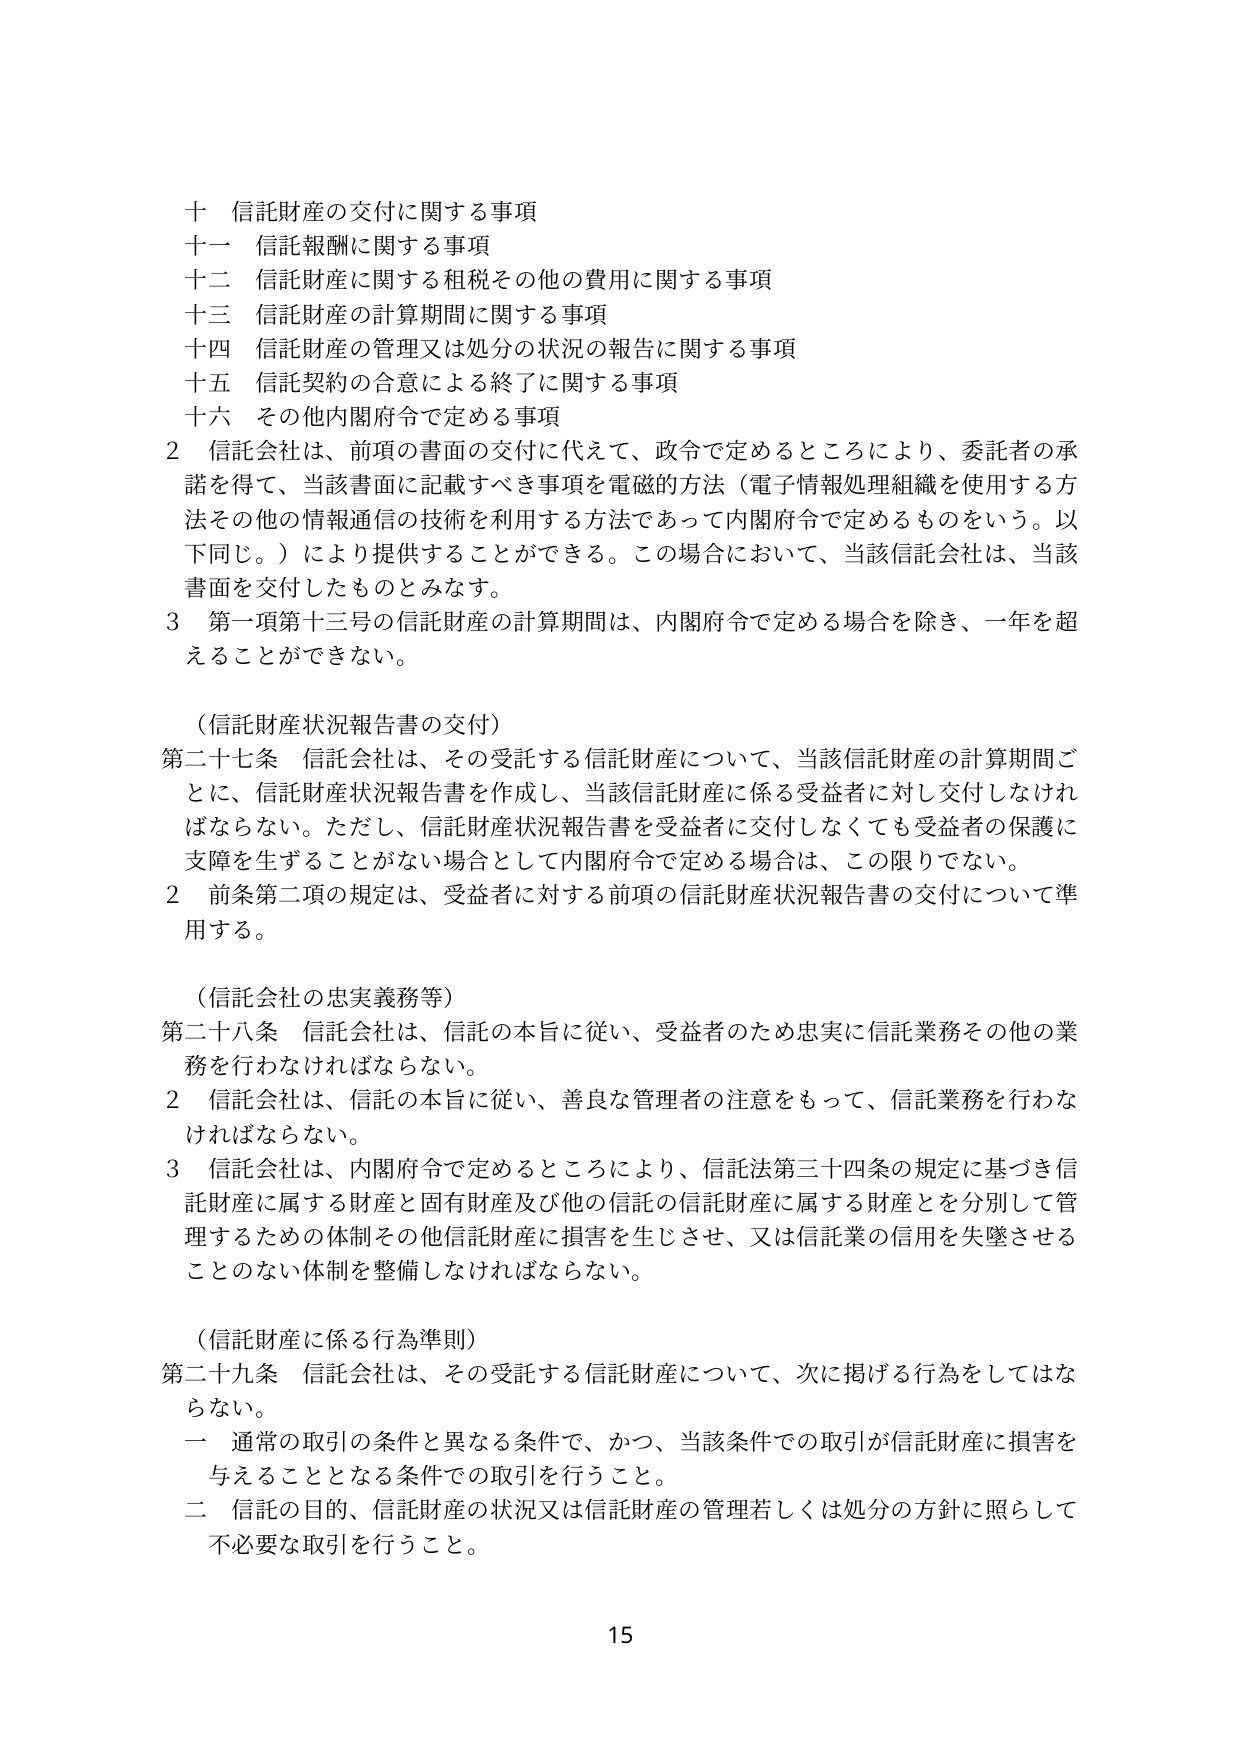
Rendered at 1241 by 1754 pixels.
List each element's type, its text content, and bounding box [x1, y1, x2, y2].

text （信託会社の忠実義務等） [184, 979, 1079, 1014]
text 十四 信託財産の管理又は処分の状況の報告に関する事項 [184, 330, 1079, 364]
text 十六 その他内閣府令で定める事項 [184, 399, 1079, 433]
text ２ 信託会社は、前項の書面の交付に代えて、政令で定めるところにより、委託者の承諾を得て、当該書面に記載すべき事項を電磁的方法（電子情報処理組織を使用する方法その他の情報通信の技術を利用する方法であって内閣府令で定めるものをいう。以下同じ。）により提供することができる。この場合において、当該信託会社は、当該書面を交付したものとみなす。 [161, 433, 1079, 604]
text ３ 第一項第十三号の信託財産の計算期間は、内閣府令で定める場合を除き、一年を超えることができない。 [161, 604, 1079, 672]
text ３ 信託会社は、内閣府令で定めるところにより、信託法第三十四条の規定に基づき信託財産に属する財産と固有財産及び他の信託の信託財産に属する財産とを分別して管理するための体制その他信託財産に損害を生じさせ、又は信託業の信用を失墜させることのない体制を整備しなければならない。 [161, 1150, 1079, 1287]
text 十三 信託財産の計算期間に関する事項 [184, 296, 1079, 330]
text （信託財産に係る行為準則） [184, 1321, 1079, 1355]
text 十二 信託財産に関する租税その他の費用に関する事項 [184, 262, 1079, 296]
text 第二十八条 信託会社は、信託の本旨に従い、受益者のため忠実に信託業務その他の業務を行わなければならない。 [161, 1014, 1079, 1082]
text 一 通常の取引の条件と異なる条件で、かつ、当該条件での取引が信託財産に損害を与えることとなる条件での取引を行うこと。 [184, 1424, 1079, 1492]
text 第二十七条 信託会社は、その受託する信託財産について、当該信託財産の計算期間ごとに、信託財産状況報告書を作成し、当該信託財産に係る受益者に対し交付しなければならない。ただし、信託財産状況報告書を受益者に交付しなくても受益者の保護に支障を生ずることがない場合として内閣府令で定める場合は、この限りでない。 [161, 740, 1079, 877]
text 十 信託財産の交付に関する事項 [184, 194, 1079, 228]
text 十五 信託契約の合意による終了に関する事項 [184, 364, 1079, 399]
text （信託財産状況報告書の交付） [184, 706, 1079, 740]
text 十一 信託報酬に関する事項 [184, 228, 1079, 262]
text ２ 前条第二項の規定は、受益者に対する前項の信託財産状況報告書の交付について準用する。 [161, 877, 1079, 945]
text ２ 信託会社は、信託の本旨に従い、善良な管理者の注意をもって、信託業務を行わなければならない。 [161, 1082, 1079, 1150]
text 二 信託の目的、信託財産の状況又は信託財産の管理若しくは処分の方針に照らして不必要な取引を行うこと。 [184, 1492, 1079, 1560]
text 第二十九条 信託会社は、その受託する信託財産について、次に掲げる行為をしてはならない。 [161, 1355, 1079, 1424]
